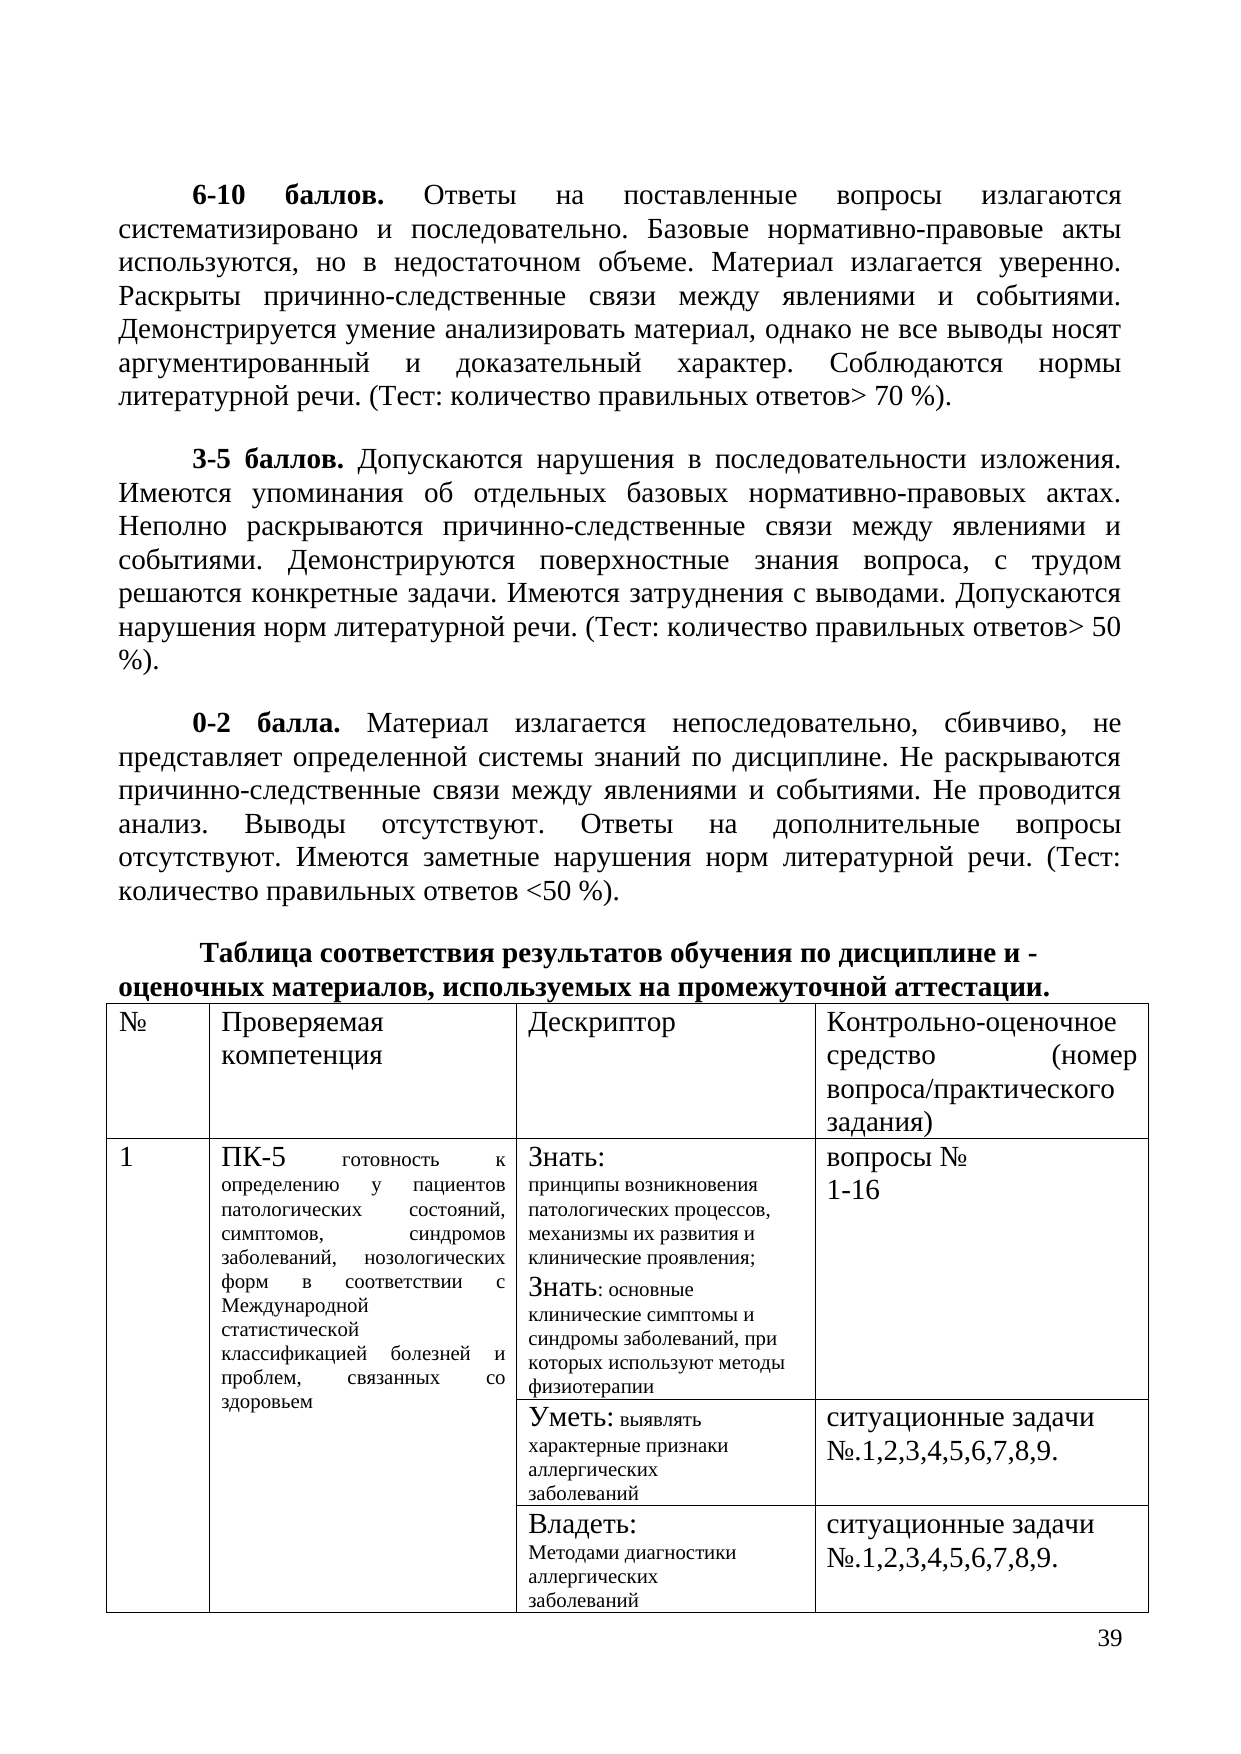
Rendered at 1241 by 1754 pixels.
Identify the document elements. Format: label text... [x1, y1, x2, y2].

text Таблица соответствия результатов обучения по дисциплине и -оценочных материалов, используемых на промежуточной аттестации. [118, 936, 1122, 1003]
table_cell Знать: принципы возникновения патологических процессов, механизмы их развития и клинические проявления; Знать: основные клинические симптомы и синдромы заболеваний, при которых используют методы физиотерапии [517, 1139, 815, 1398]
table_cell вопросы № 1-16 [816, 1139, 1148, 1398]
table_header Дескриптор [517, 1004, 815, 1138]
table_cell 1 [107, 1139, 209, 1612]
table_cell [816, 1506, 1148, 1612]
table_cell ПК-5 готовность к определению у пациентов патологических состояний, симптомов, синдромов заболеваний, нозологических форм в соответствии с Международной статистической классификацией болезней и проблем, связанных со здоровьем [210, 1139, 516, 1612]
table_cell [816, 1400, 1148, 1505]
table_header Проверяемая компетенция [210, 1004, 516, 1138]
table_cell Владеть: Методами диагностики аллергических заболеваний [517, 1506, 815, 1612]
table_header Контрольно-оценочное средство (номер вопроса/практического задания) [816, 1004, 1148, 1138]
text 6-10 баллов. Ответы на поставленные вопросы излагаются систематизировано и последовательно. Базовые нормативно-правовые акты используются, но в недостаточном объеме. Материал излагается уверенно. Раскрыты причинно-следственные связи между явлениями и событиями. Демонстрируется умение анализировать материал, однако не все выводы носят аргументированный и доказательный характер. Соблюдаются нормы литературной речи. (Тест: количество правильных ответов> 70 %). [118, 177, 1122, 412]
table_cell Уметь: выявлять характерные признаки аллергических заболеваний [517, 1400, 815, 1505]
text 3-5 баллов. Допускаются нарушения в последовательности изложения. Имеются упоминания об отдельных базовых нормативно-правовых актах. Неполно раскрываются причинно-следственные связи между явлениями и событиями. Демонстрируются поверхностные знания вопроса, с трудом решаются конкретные задачи. Имеются затруднения с выводами. Допускаются нарушения норм литературной речи. (Тест: количество правильных ответов> 50 %). [118, 441, 1122, 676]
text 0-2 балла. Материал излагается непоследовательно, сбивчиво, не представляет определенной системы знаний по дисциплине. Не раскрываются причинно-следственные связи между явлениями и событиями. Не проводится анализ. Выводы отсутствуют. Ответы на дополнительные вопросы отсутствуют. Имеются заметные нарушения норм литературной речи. (Тест: количество правильных ответов <50 %). [118, 705, 1122, 906]
table_header № [107, 1004, 209, 1138]
